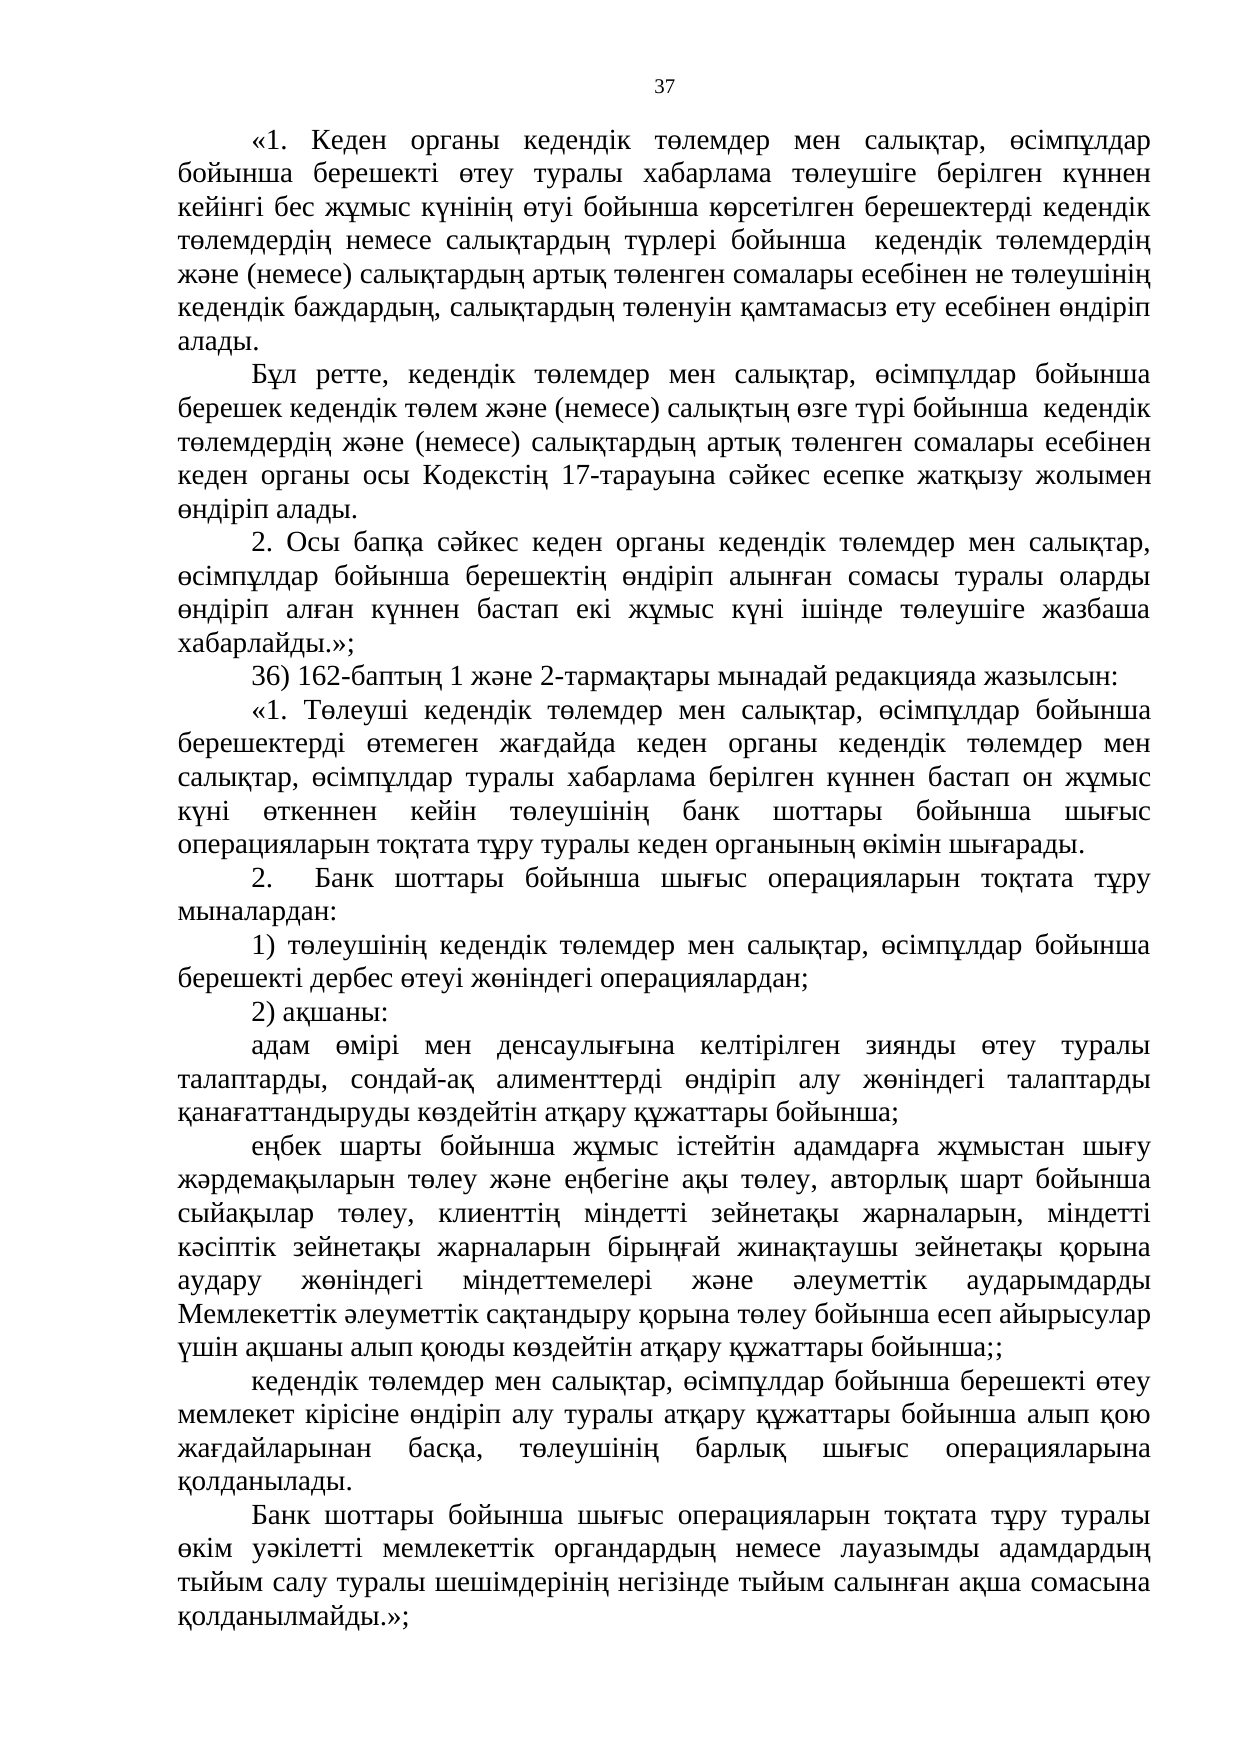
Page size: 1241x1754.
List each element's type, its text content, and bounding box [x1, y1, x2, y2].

text 2) ақшаны: [177, 994, 1152, 1027]
text «1. Төлеуші кедендік төлемдер мен салықтар, өсімпұлдар бойынша берешектерді өтемеген жағдайда кеден органы кедендік төлемдер мен салықтар, өсімпұлдар туралы хабарлама берілген күннен бастап он жұмыс күні өткеннен кейін төлеушінің банк шоттары бойынша шығыс операцияларын тоқтата тұру туралы кеден органының өкімін шығарады. [177, 692, 1152, 860]
text «1. Кеден органы кедендік төлемдер мен салықтар, өсімпұлдар бойынша берешекті өтеу туралы хабарлама төлеушіге берілген күннен кейінгі бес жұмыс күнінің өтуі бойынша көрсетілген берешектерді кедендік төлемдердің немесе салықтардың түрлері бойынша кедендік төлемдердің және (немесе) салықтардың артық төленген сомалары есебінен не төлеушінің кедендік баждардың, салықтардың төленуін қамтамасыз ету есебінен өндіріп алады. [177, 122, 1152, 357]
text еңбек шарты бойынша жұмыс істейтін адамдарға жұмыстан шығу жәрдемақыларын төлеу және еңбегіне ақы төлеу, авторлық шарт бойынша сыйақылар төлеу, клиенттің міндетті зейнетақы жарналарын, міндетті кәсіптік зейнетақы жарналарын бірыңғай жинақтаушы зейнетақы қорына аудару жөніндегі міндеттемелері және әлеуметтік аударымдарды Мемлекеттік әлеуметтік сақтандыру қорына төлеу бойынша есеп айырысулар үшін ақшаны алып қоюды көздейтін атқару құжаттары бойынша;; [177, 1128, 1152, 1363]
text 36) 162-баптың 1 және 2-тармақтары мынадай редакцияда жазылсын: [177, 658, 1152, 692]
text Банк шоттары бойынша шығыс операцияларын тоқтата тұру туралы өкім уәкілетті мемлекеттік органдардың немесе лауазымды адамдардың тыйым салу туралы шешімдерінің негізінде тыйым салынған ақша сомасына қолданылмайды.»; [177, 1497, 1152, 1631]
text кедендік төлемдер мен салықтар, өсімпұлдар бойынша берешекті өтеу мемлекет кірісіне өндіріп алу туралы атқару құжаттары бойынша алып қою жағдайларынан басқа, төлеушінің барлық шығыс операцияларына қолданылады. [177, 1363, 1152, 1497]
text 2. Банк шоттары бойынша шығыс операцияларын тоқтата тұру мыналардан: [177, 860, 1152, 927]
text адам өмірі мен денсаулығына келтірілген зиянды өтеу туралы талаптарды, сондай-ақ алименттерді өндіріп алу жөніндегі талаптарды қанағаттандыруды көздейтін атқару құжаттары бойынша; [177, 1027, 1152, 1128]
text 1) төлеушінің кедендік төлемдер мен салықтар, өсімпұлдар бойынша берешекті дербес өтеуі жөніндегі операциялардан; [177, 927, 1152, 994]
text Бұл ретте, кедендік төлемдер мен салықтар, өсімпұлдар бойынша берешек кедендік төлем және (немесе) салықтың өзге түрі бойынша кедендік төлемдердің және (немесе) салықтардың артық төленген сомалары есебінен кеден органы осы Кодекстің 17-тарауына сәйкес есепке жатқызу жолымен өндіріп алады. [177, 357, 1152, 524]
text 2. Осы бапқа сәйкес кеден органы кедендік төлемдер мен салықтар, өсімпұлдар бойынша берешектің өндіріп алынған сомасы туралы оларды өндіріп алған күннен бастап екі жұмыс күні ішінде төлеушіге жазбаша хабарлайды.»; [177, 524, 1152, 658]
